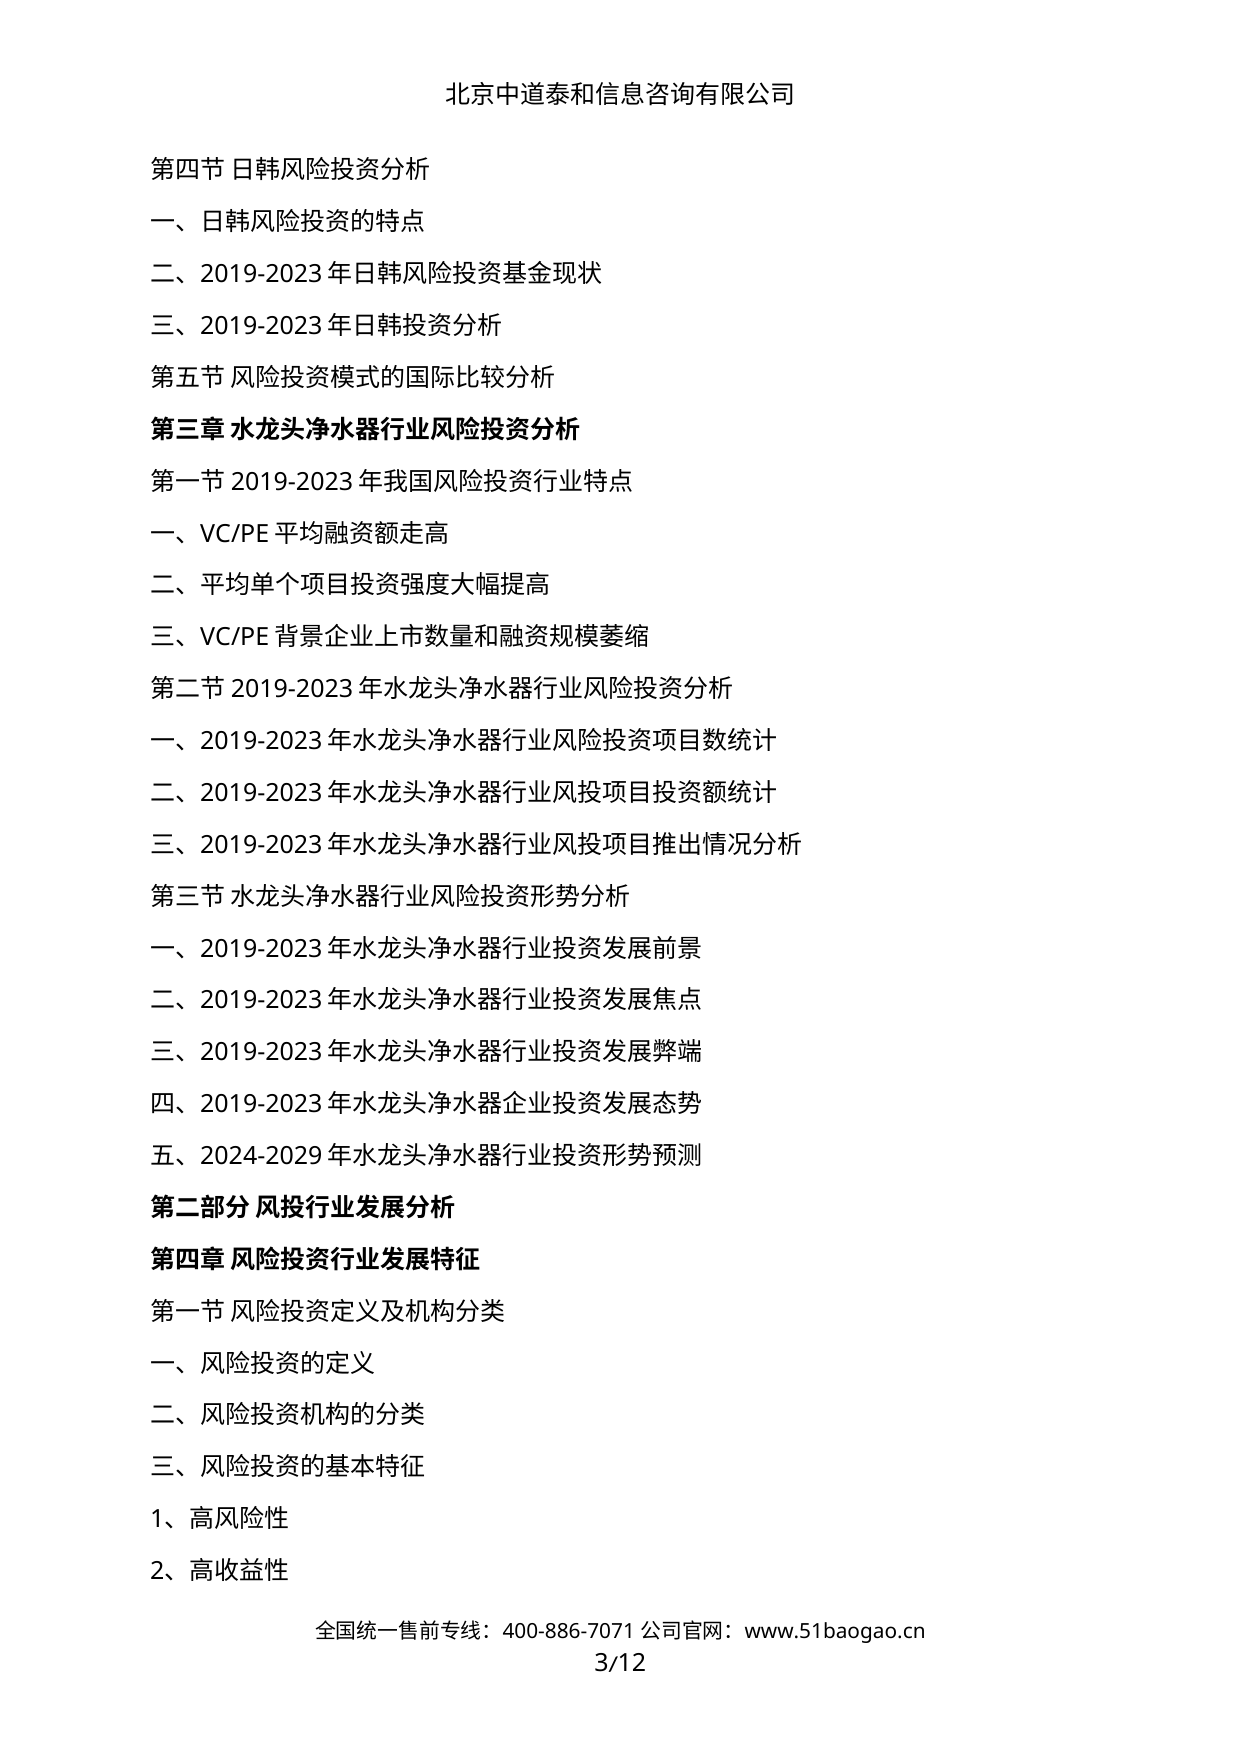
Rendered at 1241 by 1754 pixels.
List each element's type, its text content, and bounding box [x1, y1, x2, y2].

text 三、VC/PE背景企业上市数量和融资规模萎缩 [150, 617, 1090, 653]
text 第三节 水龙头净水器行业风险投资形势分析 [150, 876, 1090, 912]
text 二、2019-2023年日韩风险投资基金现状 [150, 254, 1090, 290]
text 五、2024-2029年水龙头净水器行业投资形势预测 [150, 1136, 1090, 1172]
text 一、2019-2023年水龙头净水器行业投资发展前景 [150, 928, 1090, 964]
text 第四节 日韩风险投资分析 [150, 150, 1090, 186]
text 四、2019-2023年水龙头净水器企业投资发展态势 [150, 1084, 1090, 1120]
text 第四章 风险投资行业发展特征 [150, 1239, 1090, 1276]
text 二、平均单个项目投资强度大幅提高 [150, 565, 1090, 601]
text 一、日韩风险投资的特点 [150, 202, 1090, 238]
text 第一节 风险投资定义及机构分类 [150, 1291, 1090, 1327]
text 第一节 2019-2023年我国风险投资行业特点 [150, 461, 1090, 497]
text 第二部分 风投行业发展分析 [150, 1187, 1090, 1224]
text 第五节 风险投资模式的国际比较分析 [150, 357, 1090, 394]
text 三、2019-2023年水龙头净水器行业风投项目推出情况分析 [150, 824, 1090, 861]
text 一、风险投资的定义 [150, 1343, 1090, 1379]
text 2、高收益性 [150, 1551, 1090, 1587]
text 三、2019-2023年日韩投资分析 [150, 306, 1090, 342]
text 一、2019-2023年水龙头净水器行业风险投资项目数统计 [150, 721, 1090, 757]
text 第三章 水龙头净水器行业风险投资分析 [150, 409, 1090, 446]
text 二、2019-2023年水龙头净水器行业风投项目投资额统计 [150, 772, 1090, 809]
text 1、高风险性 [150, 1499, 1090, 1535]
text 二、2019-2023年水龙头净水器行业投资发展焦点 [150, 980, 1090, 1016]
text 一、VC/PE平均融资额走高 [150, 513, 1090, 549]
text 三、风险投资的基本特征 [150, 1447, 1090, 1483]
text 二、风险投资机构的分类 [150, 1395, 1090, 1431]
text 三、2019-2023年水龙头净水器行业投资发展弊端 [150, 1032, 1090, 1068]
text 第二节 2019-2023年水龙头净水器行业风险投资分析 [150, 669, 1090, 705]
